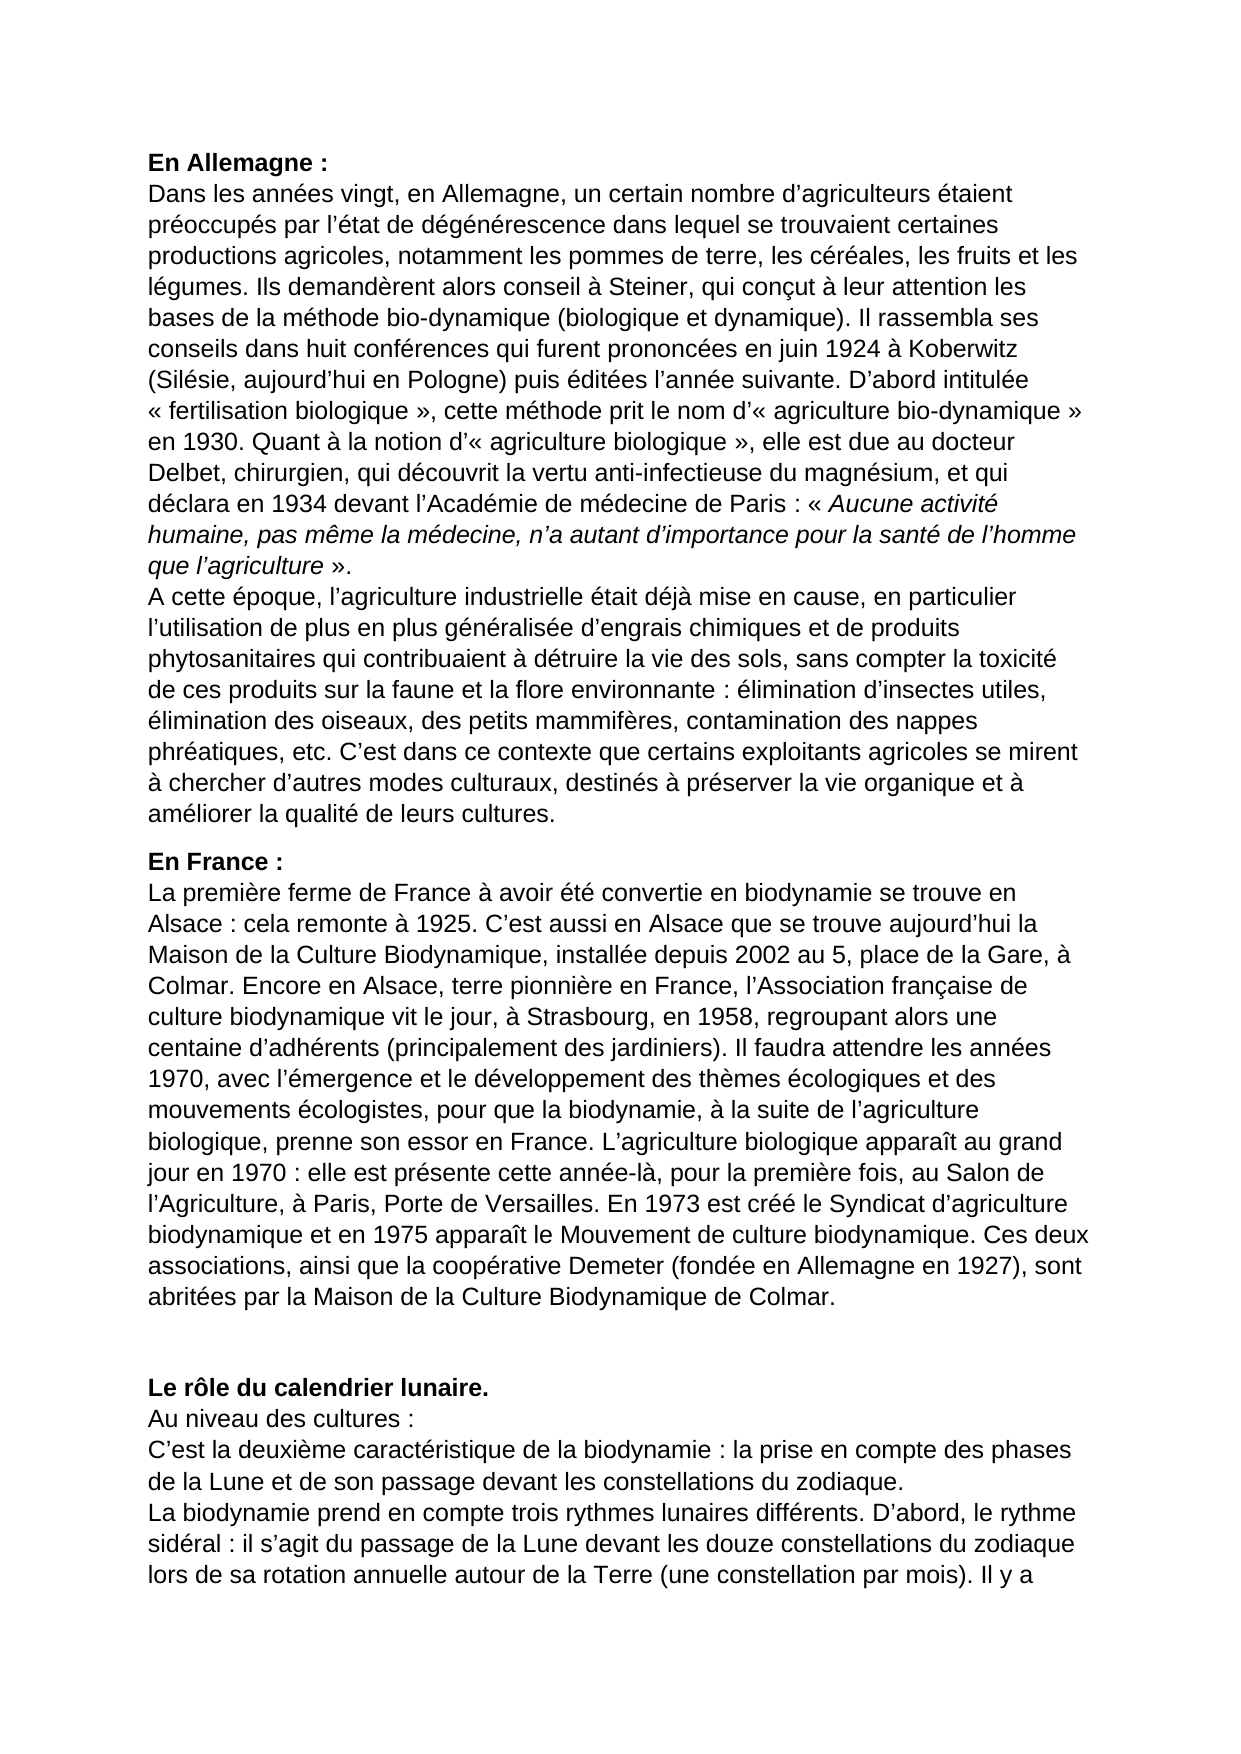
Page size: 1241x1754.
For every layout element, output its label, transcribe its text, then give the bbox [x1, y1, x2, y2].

subtitle Le rôle du calendrier lunaire. Au niveau des cultures : [148, 1373, 1093, 1433]
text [148, 1435, 1093, 1588]
text En Allemagne : Dans les années vingt, en Allemagne, un certain nombre d’agriculteurs étaient préoccupés par l’état de dégénérescence dans lequel se trouvaient certaines productions agricoles, notamment les pommes de terre, les céréales, les fruits et les légumes. Ils demandèrent alors conseil à Steiner, qui conçut à leur attention les bases de la méthode bio-dynamique (biologique et dynamique). Il rassembla ses conseils dans huit conférences qui furent prononcées en juin 1924 à Koberwitz (Silésie, aujourd’hui en Pologne) puis éditées l’année suivante. D’abord intitulée « fertilisation biologique », cette méthode prit le nom d’« agriculture bio-dynamique » en 1930. Quant à la notion d’« agriculture biologique », elle est due au docteur Delbet, chirurgien, qui découvrit la vertu anti-infectieuse du magnésium, et qui déclara en 1934 devant l’Académie de médecine de Paris : « Aucune activité humaine, pas même la médecine, n’a autant d’importance pour la santé de l’homme que l’agriculture ». A cette époque, l’agriculture industrielle était déjà mise en cause, en particulier l’utilisation de plus en plus généralisée d’engrais chimiques et de produits phytosanitaires qui contribuaient à détruire la vie des sols, sans compter la toxicité de ces produits sur la faune et la flore environnante : élimination d’insectes utiles, élimination des oiseaux, des petits mammifères, contamination des nappes phréatiques, etc. C’est dans ce contexte que certains exploitants agricoles se mirent à chercher d’autres modes culturaux, destinés à préserver la vie organique et à améliorer la qualité de leurs cultures. [148, 148, 1093, 828]
text En France : La première ferme de France à avoir été convertie en biodynamie se trouve en Alsace : cela remonte à 1925. C’est aussi en Alsace que se trouve aujourd’hui la Maison de la Culture Biodynamique, installée depuis 2002 au 5, place de la Gare, à Colmar. Encore en Alsace, terre pionnière en France, l’Association française de culture biodynamique vit le jour, à Strasbourg, en 1958, regroupant alors une centaine d’adhérents (principalement des jardiniers). Il faudra attendre les années 1970, avec l’émergence et le développement des thèmes écologiques et des mouvements écologistes, pour que la biodynamie, à la suite de l’agriculture biologique, prenne son essor en France. L’agriculture biologique apparaît au grand jour en 1970 : elle est présente cette année-là, pour la première fois, au Salon de l’Agriculture, à Paris, Porte de Versailles. En 1973 est créé le Syndicat d’agriculture biodynamique et en 1975 apparaît le Mouvement de culture biodynamique. Ces deux associations, ainsi que la coopérative Demeter (fondée en Allemagne en 1927), sont abritées par la Maison de la Culture Biodynamique de Colmar. [148, 847, 1093, 1311]
